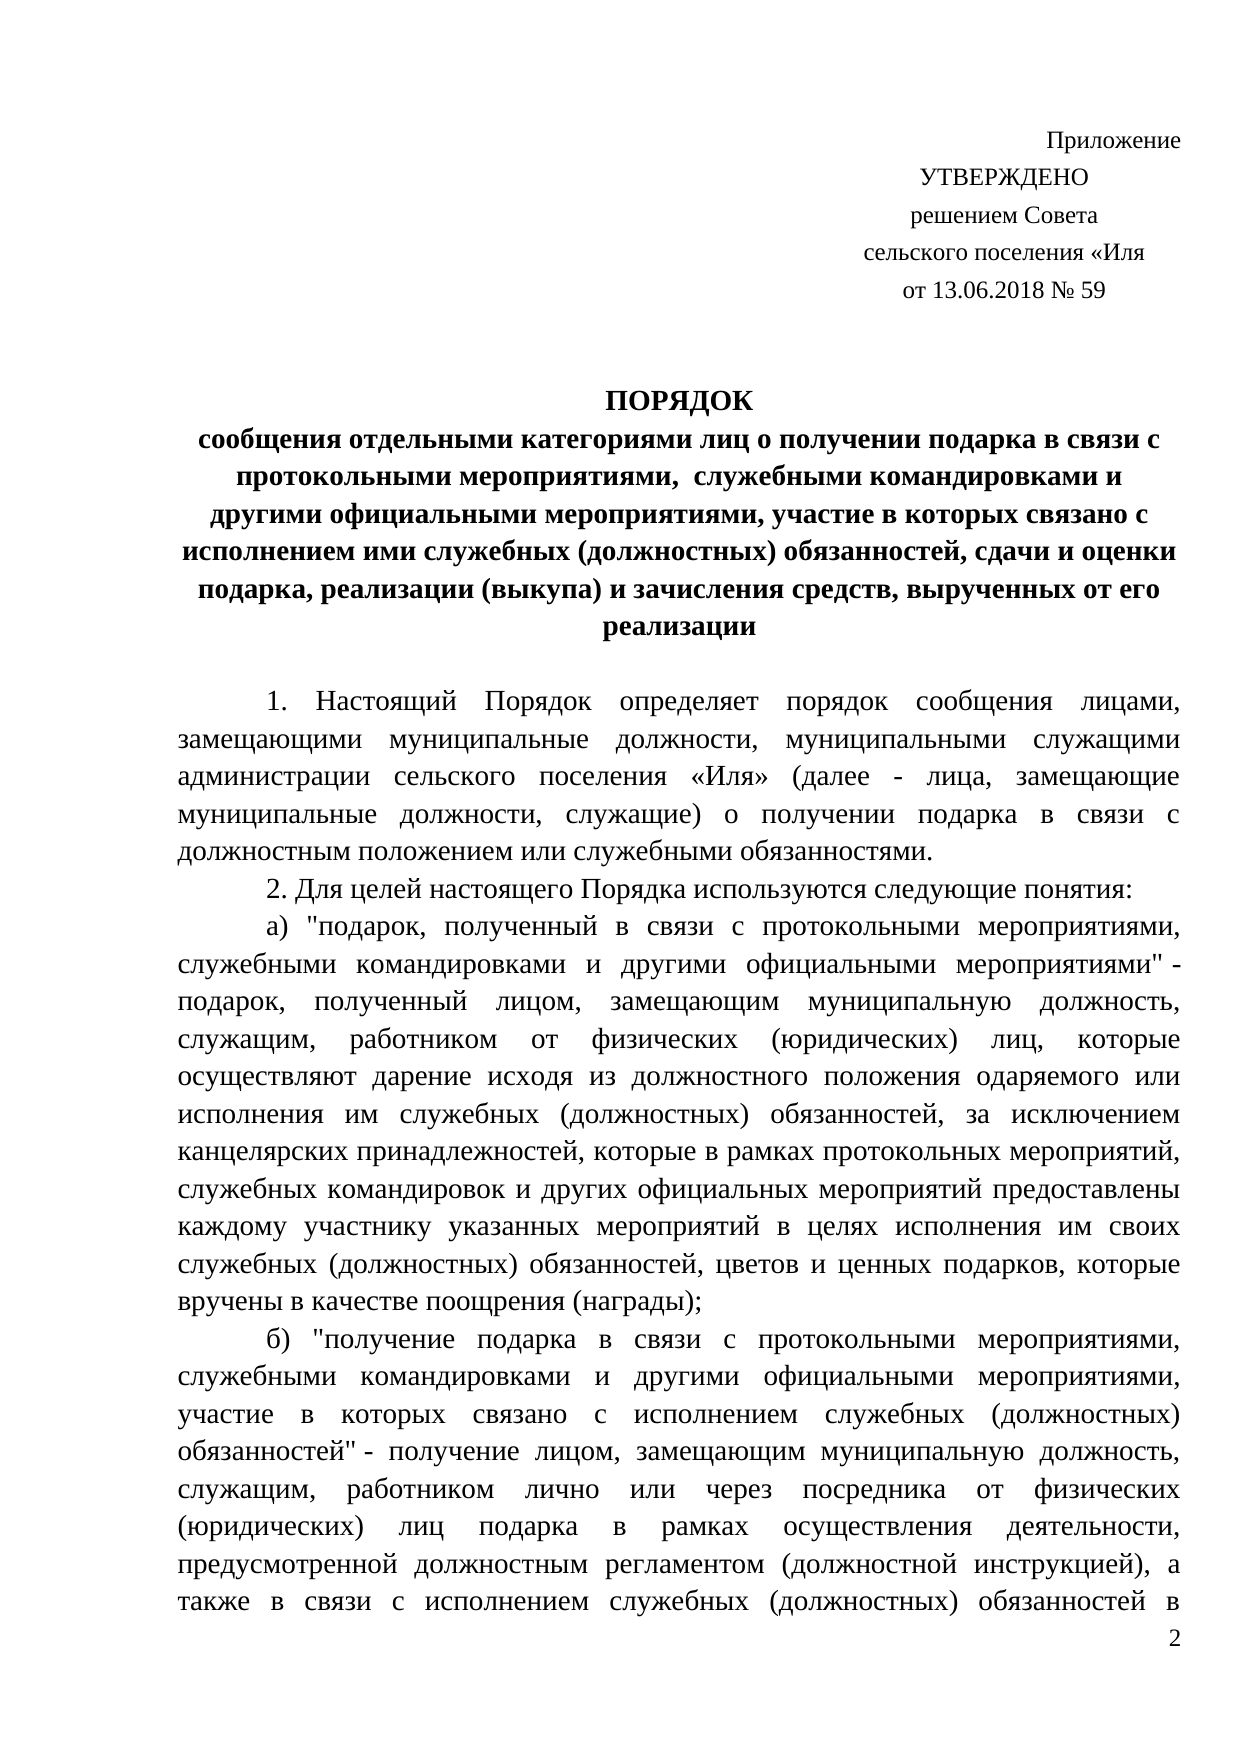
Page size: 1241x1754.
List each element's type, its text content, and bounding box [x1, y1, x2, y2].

text а) "подарок, полученный в связи с протокольными мероприятиями, служебными командировками и другими официальными мероприятиями" - подарок, полученный лицом, замещающим муниципальную должность, служащим, работником от физических (юридических) лиц, которые осуществляют дарение исходя из должностного положения одаряемого или исполнения им служебных (должностных) обязанностей, за исключением канцелярских принадлежностей, которые в рамках протокольных мероприятий, служебных командировок и других официальных мероприятий предоставлены каждому участнику указанных мероприятий в целях исполнения им своих служебных (должностных) обязанностей, цветов и ценных подарков, которые вручены в качестве поощрения (награды); [177, 906, 1181, 1318]
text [177, 1318, 1181, 1618]
text решением Совета [827, 193, 1181, 231]
text ПОРЯДОК [177, 381, 1181, 418]
text УТВЕРЖДЕНО [827, 156, 1181, 193]
text сельского поселения «Иля [827, 231, 1181, 268]
text 2. Для целей настоящего Порядка используются следующие понятия: [177, 868, 1181, 906]
text сообщения отдельными категориями лиц о получении подарка в связи с протокольными мероприятиями, служебными командировками и другими официальными мероприятиями, участие в которых связано с исполнением ими служебных (должностных) обязанностей, сдачи и оценки подарка, реализации (выкупа) и зачисления средств, вырученных от его реализации [177, 418, 1181, 643]
text от 13.06.2018 № 59 [827, 268, 1181, 306]
text 1. Настоящий Порядок определяет порядок сообщения лицами, замещающими муниципальные должности, муниципальными служащими администрации сельского поселения «Иля» (далее - лица, замещающие муниципальные должности, служащие) о получении подарка в связи с должностным положением или служебными обязанностями. [177, 681, 1181, 868]
text Приложение [177, 118, 1181, 156]
